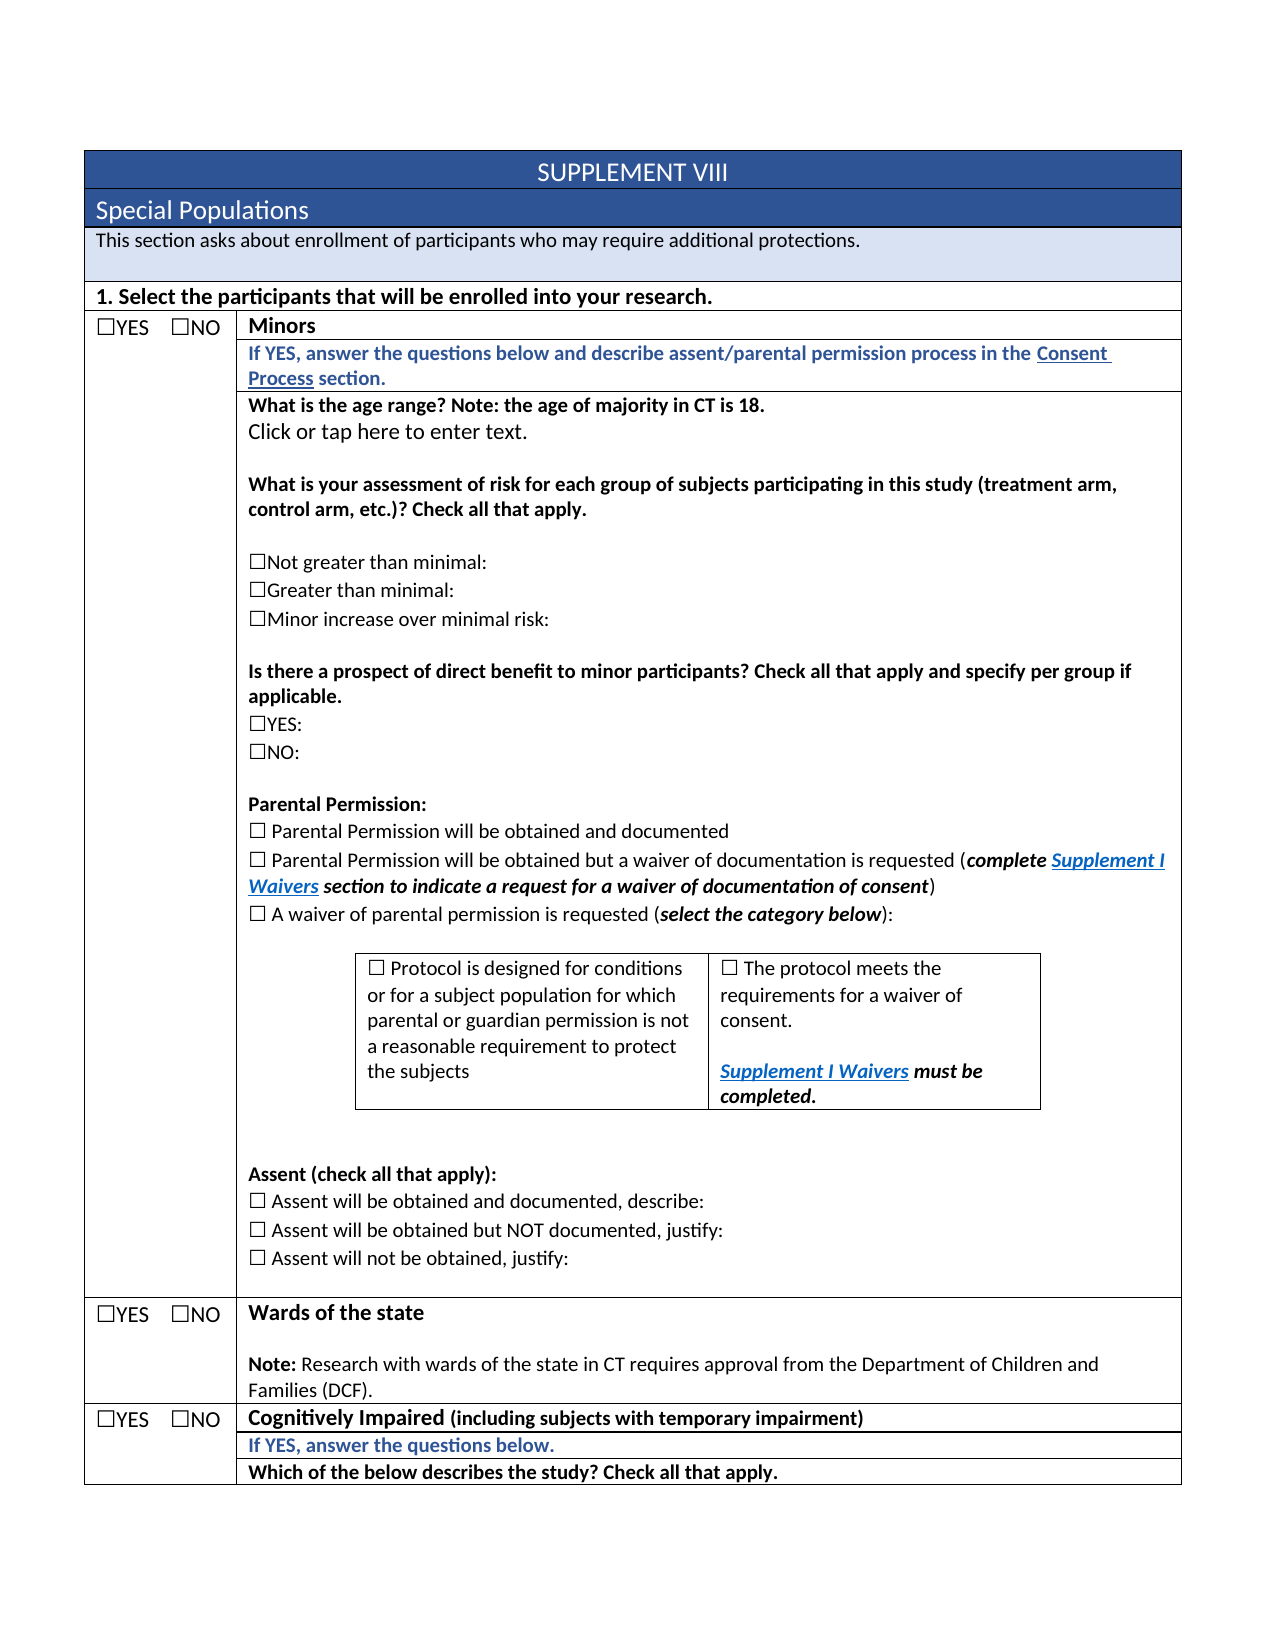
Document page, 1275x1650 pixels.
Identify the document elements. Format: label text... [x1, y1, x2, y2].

table_cell Cognitively Impaired (including subjects with temporary impairment) [237, 1404, 1181, 1431]
table_cell Special Populations [85, 189, 1181, 226]
table_cell YES NO [85, 1298, 236, 1402]
table_cell 1. Select the participants that will be enrolled into your research. [85, 282, 1181, 310]
table_cell Minors [237, 311, 1181, 339]
table_cell What is the age range? Note: the age of majority in CT is 18. What is your assessment of risk for each group of subjects participating in this study (treatment arm, control arm, etc.)? Check all that apply. Not greater than minimal: Greater than minimal: Minor increase over minimal risk: Is there a prospect of direct benefit to minor participants? Check all that apply and specify per group if applicable. YES: NO: Parental Permission: Parental Permission will be obtained and documented Parental Permission will be obtained but a waiver of documentation is requested (complete Supplement I Waivers section to indicate a request for a waiver of documentation of consent) A waiver of parental permission is requested (select the category below): Assent (check all that apply): Assent will be obtained and documented, describe: Assent will be obtained but NOT documented, justify: Assent will not be obtained, justify: [237, 392, 1181, 1297]
table_cell This section asks about enrollment of participants who may require additional protections. [85, 228, 1181, 281]
table_cell YES NO [85, 311, 236, 1297]
table_cell YES NO [85, 1404, 236, 1484]
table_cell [237, 1459, 1181, 1484]
table_header SUPPLEMENT VIII [85, 151, 1181, 188]
table_cell If YES, answer the questions below. [237, 1433, 1181, 1458]
table_cell Wards of the state Note: Research with wards of the state in CT requires approval from the Department of Children and Families (DCF). [237, 1298, 1181, 1402]
table_cell If YES, answer the questions below and describe assent/parental permission process in the Consent Process section. [237, 340, 1181, 391]
